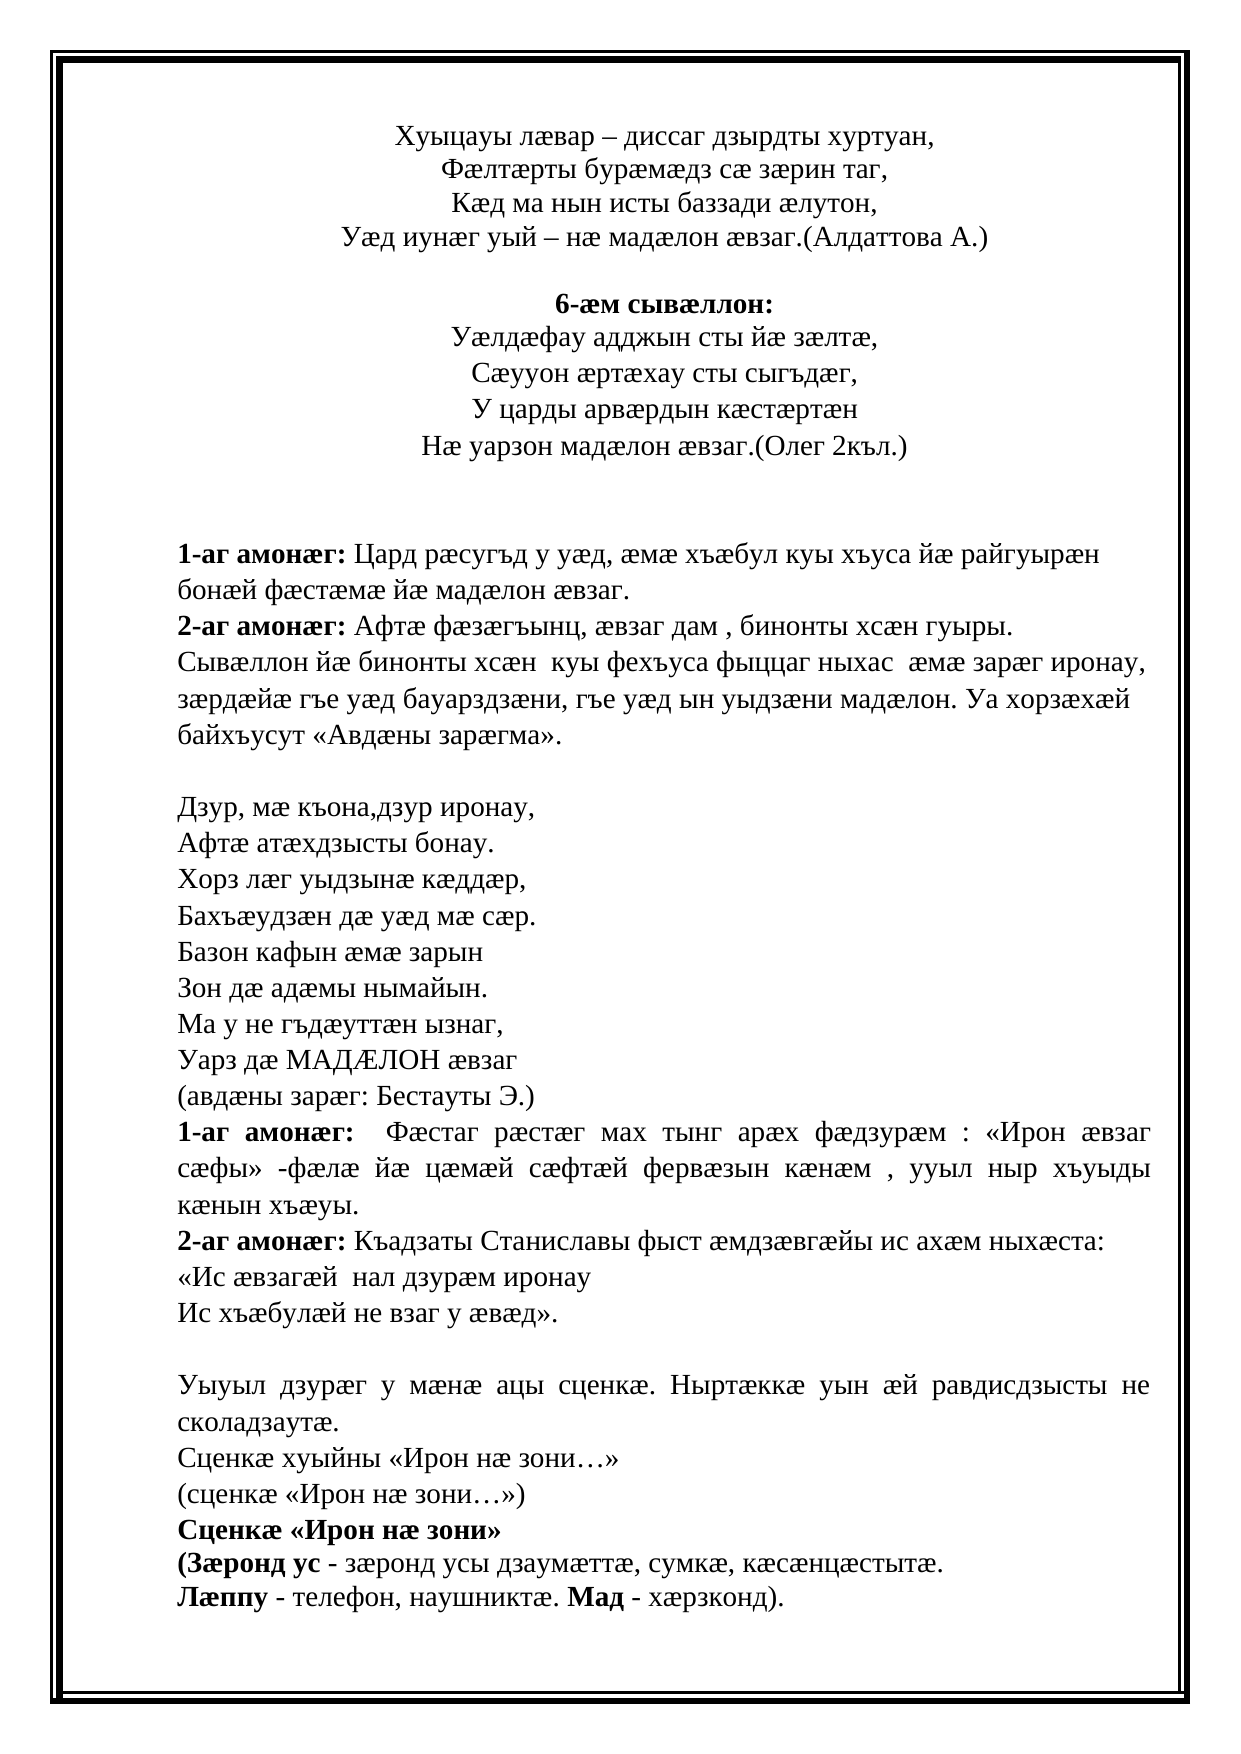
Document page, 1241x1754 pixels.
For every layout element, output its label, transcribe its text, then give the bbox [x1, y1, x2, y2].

text Афтӕ атӕхдзысты бонау. [177, 825, 1152, 859]
text 1-аг амонӕг: Цард рӕсугъд у уӕд, ӕмӕ хъӕбул куы хъуса йӕ райгуырӕн бонӕй фӕстӕмӕ йӕ мадӕлон ӕвзаг. [177, 536, 1152, 606]
text «Ис ӕвзагӕй нал дзурӕм иронау [177, 1259, 1152, 1293]
text 2-аг амонӕг: Къадзаты Станиславы фыст ӕмдзӕвгӕйы ис ахӕм ныхӕста: [177, 1223, 1152, 1256]
text Уæд иунæг уый – нæ мадæлон æвзаг.(Алдаттова А.) [177, 219, 1152, 252]
text Дзур, мӕ къона,дзур иронау, [177, 789, 1152, 823]
text У царды арвӕрдын кӕстӕртӕн [177, 392, 1152, 425]
text Сӕууон ӕртӕхау сты сыгъдӕг, [177, 355, 1152, 389]
text Уыуыл дзурӕг у мӕнӕ ацы сценкӕ. Ныртӕккӕ уын ӕй равдисдзысты не сколадзаутӕ. [177, 1367, 1152, 1437]
text Уарз дӕ МАДӔЛОН ӕвзаг [177, 1042, 1152, 1076]
text 2-аг амонӕг: Афтӕ фӕзӕгъынц, ӕвзаг дам , бинонты хсӕн гуыры. Сывӕллон йӕ бинонты хсӕн куы фехъуса фыццаг ныхас ӕмӕ зарӕг иронау, зӕрдӕйӕ гъе уӕд бауарздзӕни, гъе уӕд ын уыдзӕни мадӕлон. Уа хорзӕхӕй байхъусут «Авдӕны зарӕгма». [177, 608, 1152, 750]
text Сценкӕ хуыйны «Ирон нӕ зони…» [177, 1440, 1152, 1473]
text (сценкӕ «Ирон нӕ зони…») [177, 1476, 1152, 1509]
text Уӕлдӕфау адджын сты йӕ зӕлтӕ, [177, 319, 1152, 353]
text Ма у не гъдӕуттӕн ызнаг, [177, 1006, 1152, 1039]
text Кæд ма нын исты баззади æлутон, [177, 185, 1152, 219]
text Фæлтæрты бурæмæдз сæ зæрин таг, [177, 152, 1152, 185]
text Базон кафын ӕмӕ зарын Зон дӕ адӕмы нымайын. [177, 934, 1152, 1003]
text Хорз лӕг уыдзынӕ кӕддӕр, [177, 861, 1152, 895]
text Ис хъӕбулӕй не взаг у ӕвӕд». [177, 1295, 1152, 1329]
text 6-ӕм сывӕллон: [177, 286, 1152, 319]
text 1-аг амонӕг: Фӕстаг рӕстӕг мах тынг арӕх фӕдзурӕм : «Ирон ӕвзаг сӕфы» -фӕлӕ йӕ цӕмӕй сӕфтӕй фервӕзын кӕнӕм , ууыл ныр хъуыды кӕнын хъӕуы. [177, 1114, 1152, 1220]
text Нӕ уарзон мадӕлон ӕвзаг.(Олег 2къл.) [177, 428, 1152, 461]
text Сценкӕ «Ирон нæ зони» [177, 1512, 1152, 1546]
text Бахъӕудзӕн дӕ уӕд мӕ сӕр. [177, 898, 1152, 931]
text (авдӕны зарӕг: Бестауты Э.) [177, 1078, 1152, 1112]
text Лæппу - телефон, наушниктæ. Мад - хæрзконд). [177, 1579, 1152, 1613]
text Хуыцауы лæвар – диссаг дзырдты хуртуан, [177, 118, 1152, 152]
text (Зæронд ус - зæронд усы дзаумæттæ, сумкæ, кæсæнцæстытæ. [177, 1546, 1152, 1579]
